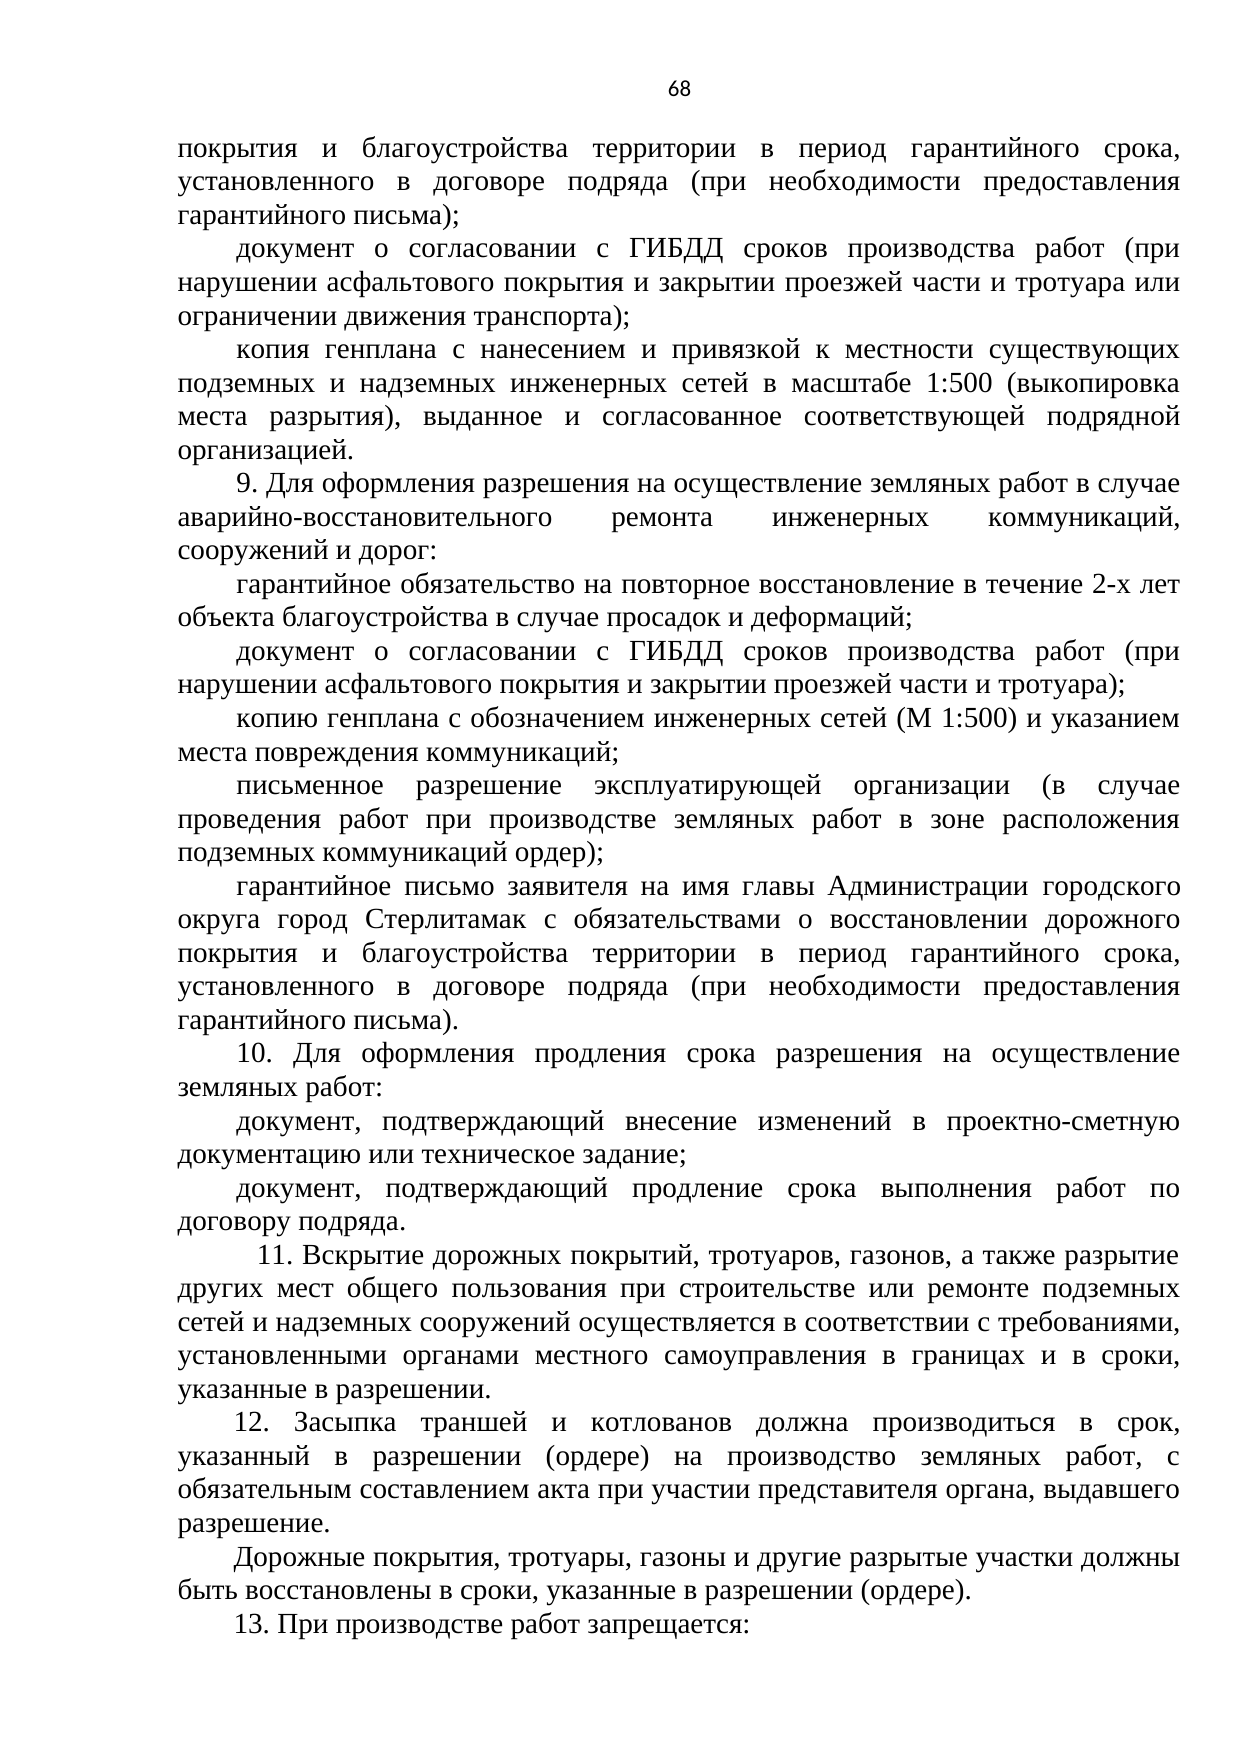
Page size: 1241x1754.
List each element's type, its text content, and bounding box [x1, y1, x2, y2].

text Дорожные покрытия, тротуары, газоны и другие разрытые участки должны быть восстановлены в сроки, указанные в разрешении (ордере). [177, 1539, 1181, 1606]
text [177, 130, 1181, 231]
text 10. Для оформления продления срока разрешения на осуществление земляных работ: [177, 1036, 1181, 1103]
text 12. Засыпка траншей и котлованов должна производиться в срок, указанный в разрешении (ордере) на производство земляных работ, с обязательным составлением акта при участии представителя органа, выдавшего разрешение. [177, 1404, 1181, 1539]
text документ, подтверждающий внесение изменений в проектно-сметную документацию или техническое задание; [177, 1103, 1181, 1170]
text документ о согласовании с ГИБДД сроков производства работ (при нарушении асфальтового покрытия и закрытии проезжей части и тротуара или ограничении движения транспорта); [177, 231, 1181, 331]
text письменное разрешение эксплуатирующей организации (в случае проведения работ при производстве земляных работ в зоне расположения подземных коммуникаций ордер); [177, 767, 1181, 868]
text копию генплана с обозначением инженерных сетей (М 1:500) и указанием места повреждения коммуникаций; [177, 700, 1181, 767]
text 9. Для оформления разрешения на осуществление земляных работ в случае аварийно-восстановительного ремонта инженерных коммуникаций, сооружений и дорог: [177, 465, 1181, 566]
text документ о согласовании с ГИБДД сроков производства работ (при нарушении асфальтового покрытия и закрытии проезжей части и тротуара); [177, 633, 1181, 700]
text 11. Вскрытие дорожных покрытий, тротуаров, газонов, а также разрытие других мест общего пользования при строительстве или ремонте подземных сетей и надземных сооружений осуществляется в соответствии с требованиями, установленными органами местного самоуправления в границах и в сроки, указанные в разрешении. [177, 1237, 1181, 1404]
text 13. При производстве работ запрещается: [177, 1606, 1181, 1639]
text гарантийное письмо заявителя на имя главы Администрации городского округа город Стерлитамак с обязательствами о восстановлении дорожного покрытия и благоустройства территории в период гарантийного срока, установленного в договоре подряда (при необходимости предоставления гарантийного письма). [177, 868, 1181, 1036]
text гарантийное обязательство на повторное восстановление в течение 2-х лет объекта благоустройства в случае просадок и деформаций; [177, 566, 1181, 633]
text документ, подтверждающий продление срока выполнения работ по договору подряда. [177, 1170, 1181, 1237]
text копия генплана с нанесением и привязкой к местности существующих подземных и надземных инженерных сетей в масштабе 1:500 (выкопировка места разрытия), выданное и согласованное соответствующей подрядной организацией. [177, 331, 1181, 465]
